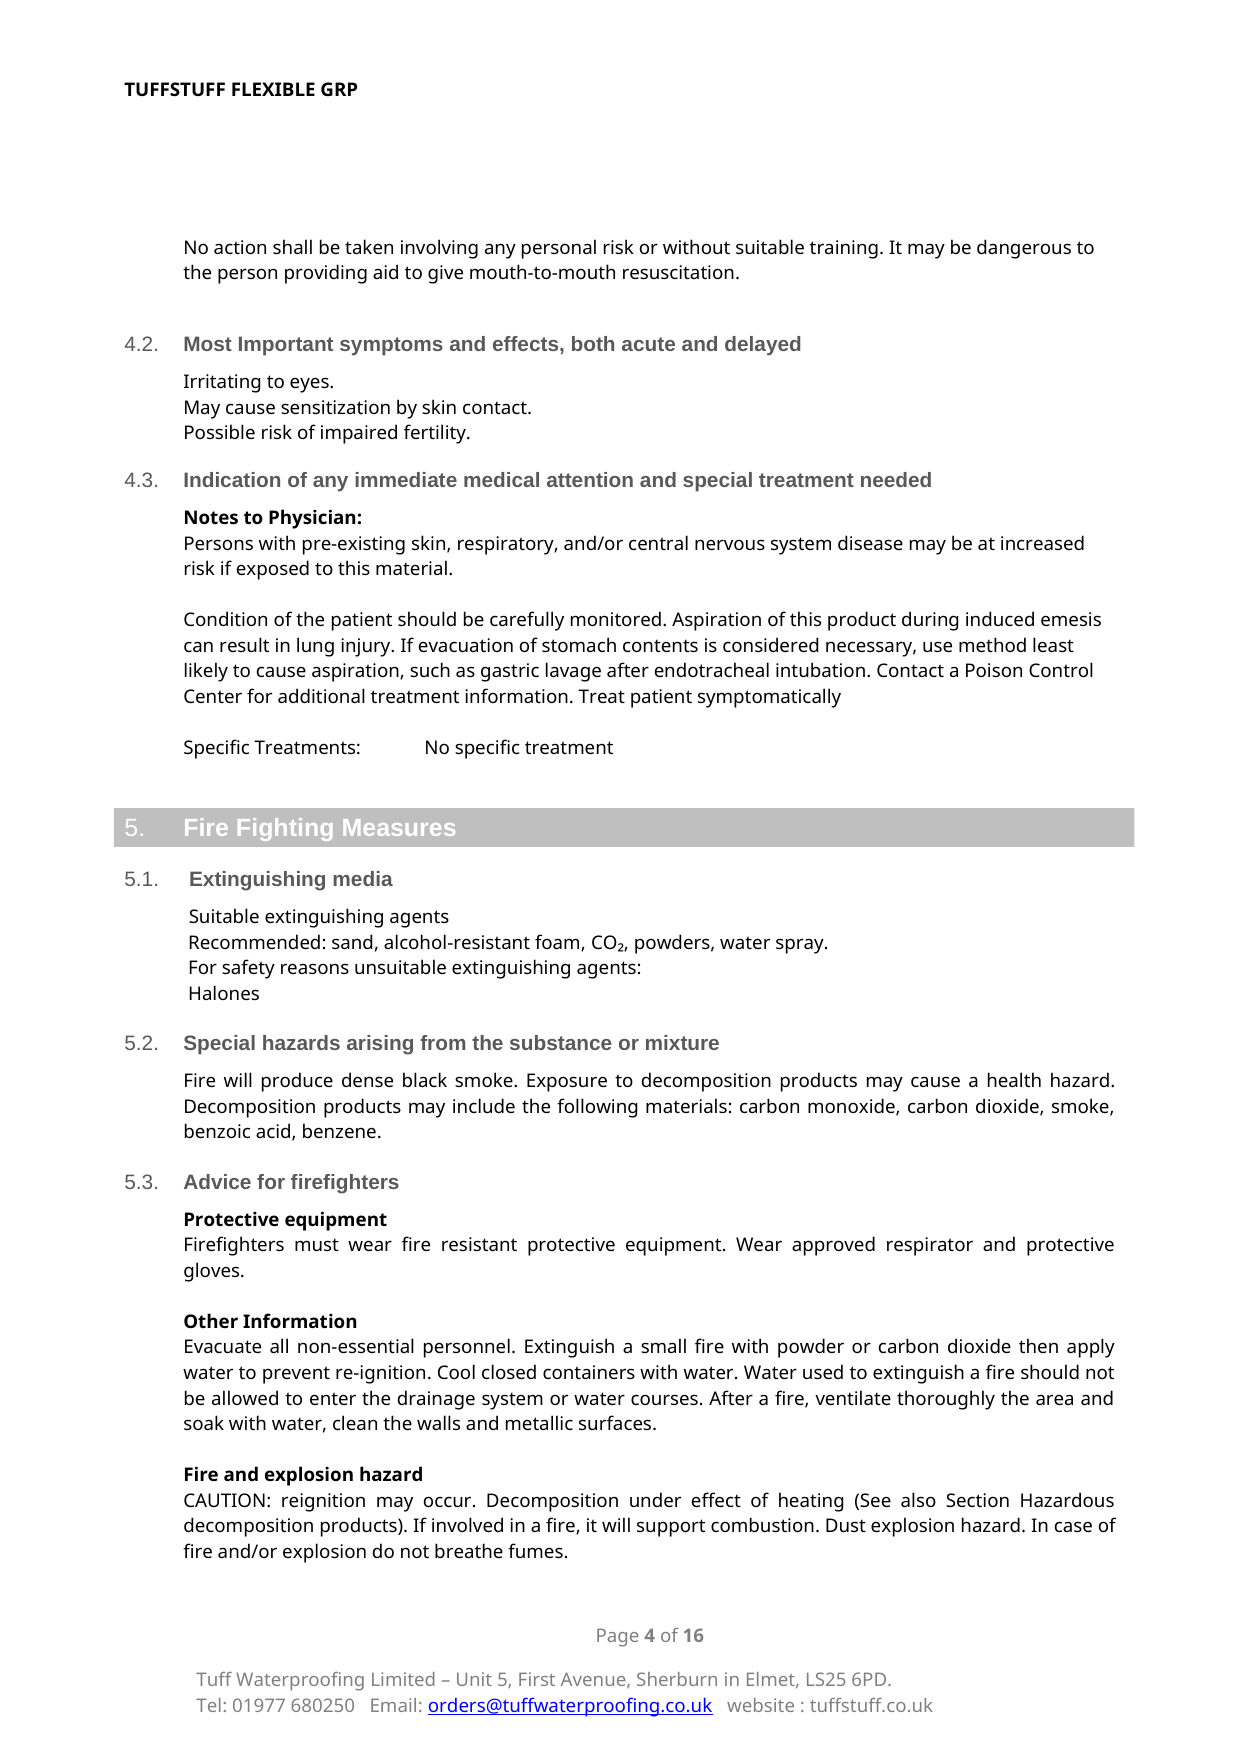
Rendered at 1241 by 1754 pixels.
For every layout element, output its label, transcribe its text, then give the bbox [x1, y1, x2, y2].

text Other Information [183, 1308, 1116, 1334]
subtitle Extinguishing media [124, 867, 1116, 891]
subtitle Most Important symptoms and effects, both acute and delayed [124, 332, 1116, 356]
text Evacuate all non-essential personnel. Extinguish a small fire with powder or carbon dioxide then apply water to prevent re-ignition. Cool closed containers with water. Water used to extinguish a fire should not be allowed to enter the drainage system or water courses. After a fire, ventilate thoroughly the area and soak with water, clean the walls and metallic surfaces. [183, 1334, 1116, 1436]
subtitle Fire Fighting Measures [124, 813, 1116, 842]
text Fire and explosion hazard [183, 1461, 1116, 1487]
text No action shall be taken involving any personal risk or without suitable training. It may be dangerous to the person providing aid to give mouth-to-mouth resuscitation. [183, 234, 1116, 285]
text Irritating to eyes. [183, 368, 1116, 394]
text Firefighters must wear fire resistant protective equipment. Wear approved respirator and protective gloves. [183, 1232, 1116, 1283]
text CAUTION: reignition may occur. Decomposition under effect of heating (See also Section Hazardous decomposition products). If involved in a fire, it will support combustion. Dust explosion hazard. In case of fire and/or explosion do not breathe fumes. [183, 1487, 1116, 1563]
subtitle Special hazards arising from the substance or mixture [124, 1031, 1116, 1055]
text Possible risk of impaired fertility. [183, 419, 1116, 445]
text Recommended: sand, alcohol-resistant foam, CO₂, powders, water spray. [183, 929, 1116, 955]
text May cause sensitization by skin contact. [183, 394, 1116, 419]
text Persons with pre-existing skin, respiratory, and/or central nervous system disease may be at increased risk if exposed to this material. [183, 530, 1116, 581]
text Specific Treatments: No specific treatment [183, 734, 1116, 759]
text For safety reasons unsuitable extinguishing agents: [183, 955, 1116, 980]
text Fire will produce dense black smoke. Exposure to decomposition products may cause a health hazard. Decomposition products may include the following materials: carbon monoxide, carbon dioxide, smoke, benzoic acid, benzene. [183, 1068, 1116, 1144]
text Suitable extinguishing agents [183, 904, 1116, 929]
subtitle Indication of any immediate medical attention and special treatment needed [124, 468, 1116, 492]
text Notes to Physician: [124, 504, 1116, 530]
text Condition of the patient should be carefully monitored. Aspiration of this product during induced emesis can result in lung injury. If evacuation of stomach contents is considered necessary, use method least likely to cause aspiration, such as gastric lavage after endotracheal intubation. Contact a Poison Control Center for additional treatment information. Treat patient symptomatically [183, 606, 1116, 708]
text Protective equipment [183, 1206, 1116, 1232]
text Halones [183, 980, 1116, 1006]
subtitle Advice for firefighters [124, 1170, 1116, 1194]
